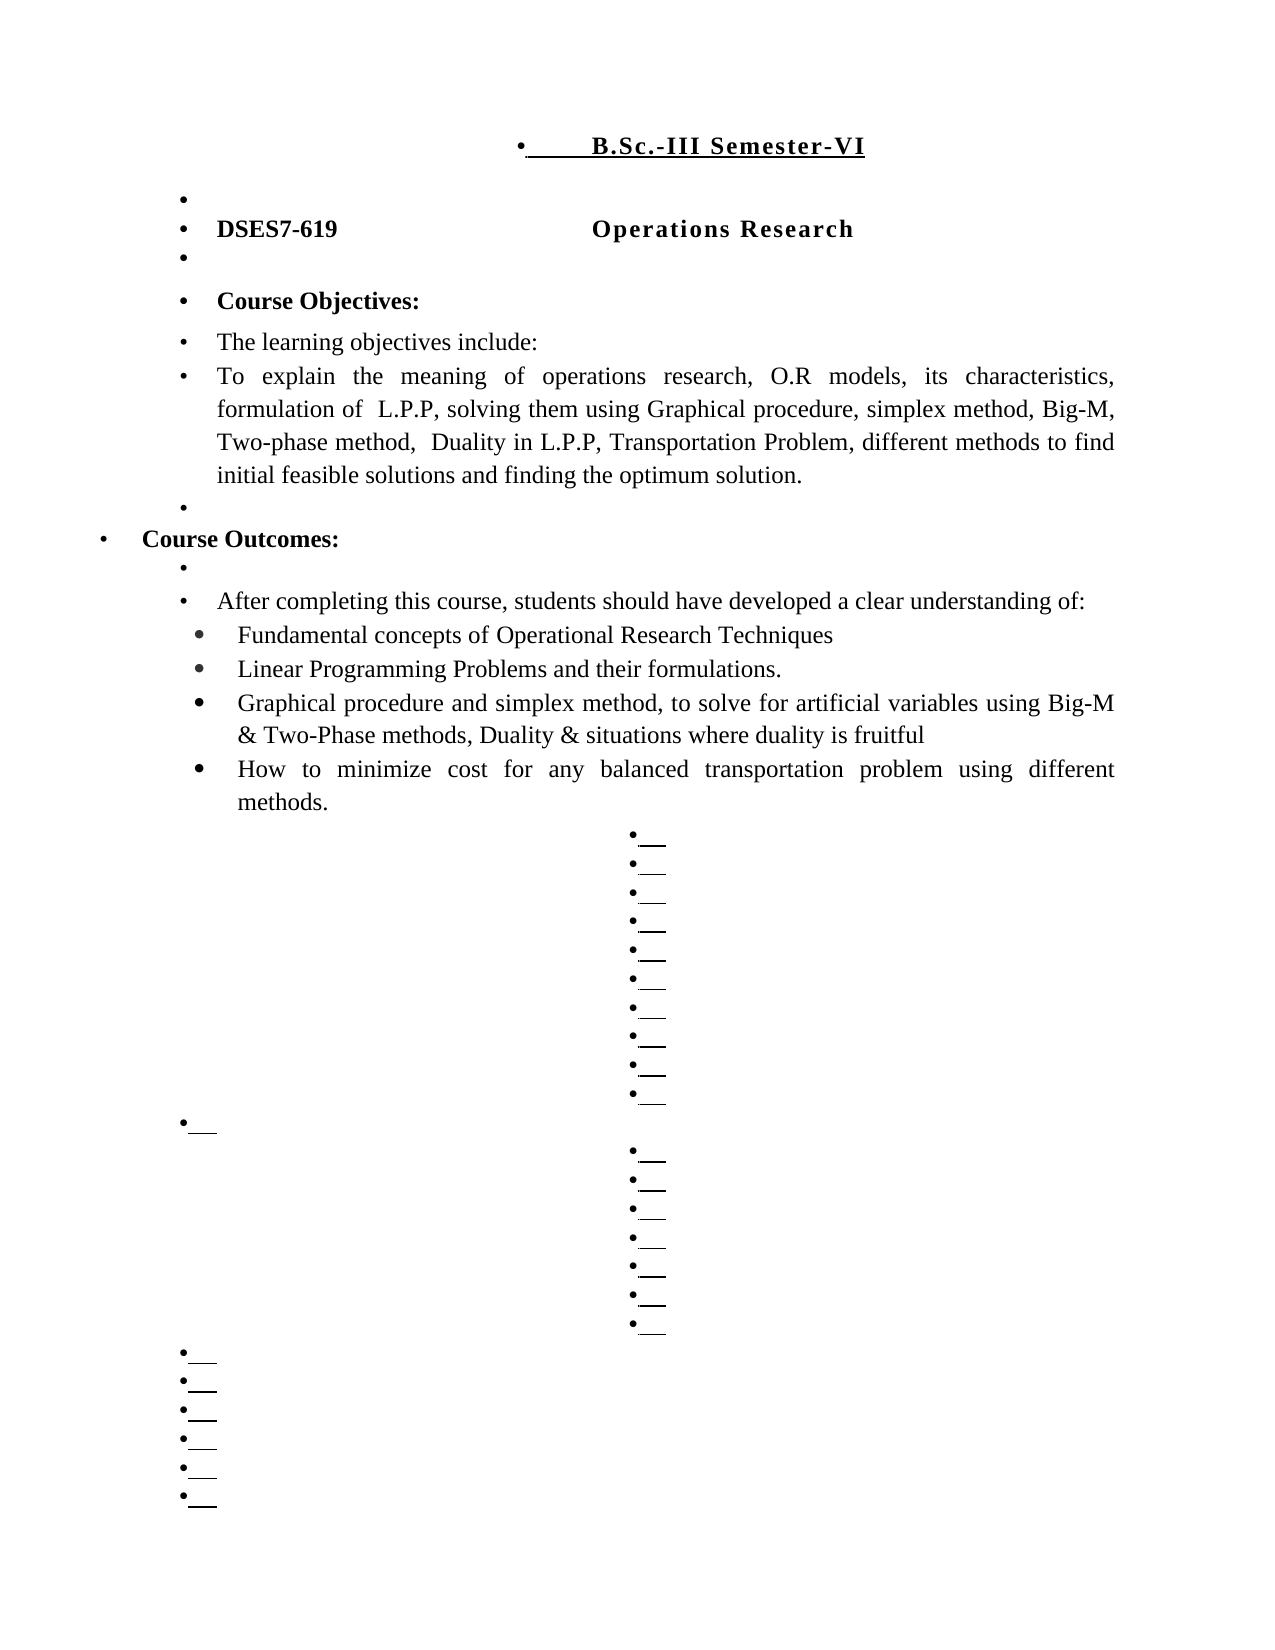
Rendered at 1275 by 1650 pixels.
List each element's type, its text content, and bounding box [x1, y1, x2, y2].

text To explain the meaning of operations research, O.R models, its characteristics, formulation of L.P.P, solving them using Graphical procedure, simplex method, Big-M, Two-phase method, Duality in L.P.P, Transportation Problem, different methods to find initial feasible solutions and finding the optimum solution. [179, 361, 1116, 489]
text Course Objectives: [179, 286, 1116, 315]
text After completing this course, students should have developed a clear understanding of: [179, 586, 1116, 614]
text B.Sc.-III Semester-VI [442, 131, 1116, 160]
subtitle Course Outcomes: [99, 527, 1116, 553]
list Linear Programming Problems and their formulations. [195, 654, 1116, 682]
list Graphical procedure and simplex method, to solve for artificial variables using Big-M & Two-Phase methods, Duality & situations where duality is fruitful [195, 688, 1116, 749]
text DSES7-619 Operations Research [179, 214, 1116, 243]
list Fundamental concepts of Operational Research Techniques [195, 620, 1116, 649]
list How to minimize cost for any balanced transportation problem using different methods. [195, 754, 1116, 816]
text The learning objectives include: [179, 327, 1116, 356]
